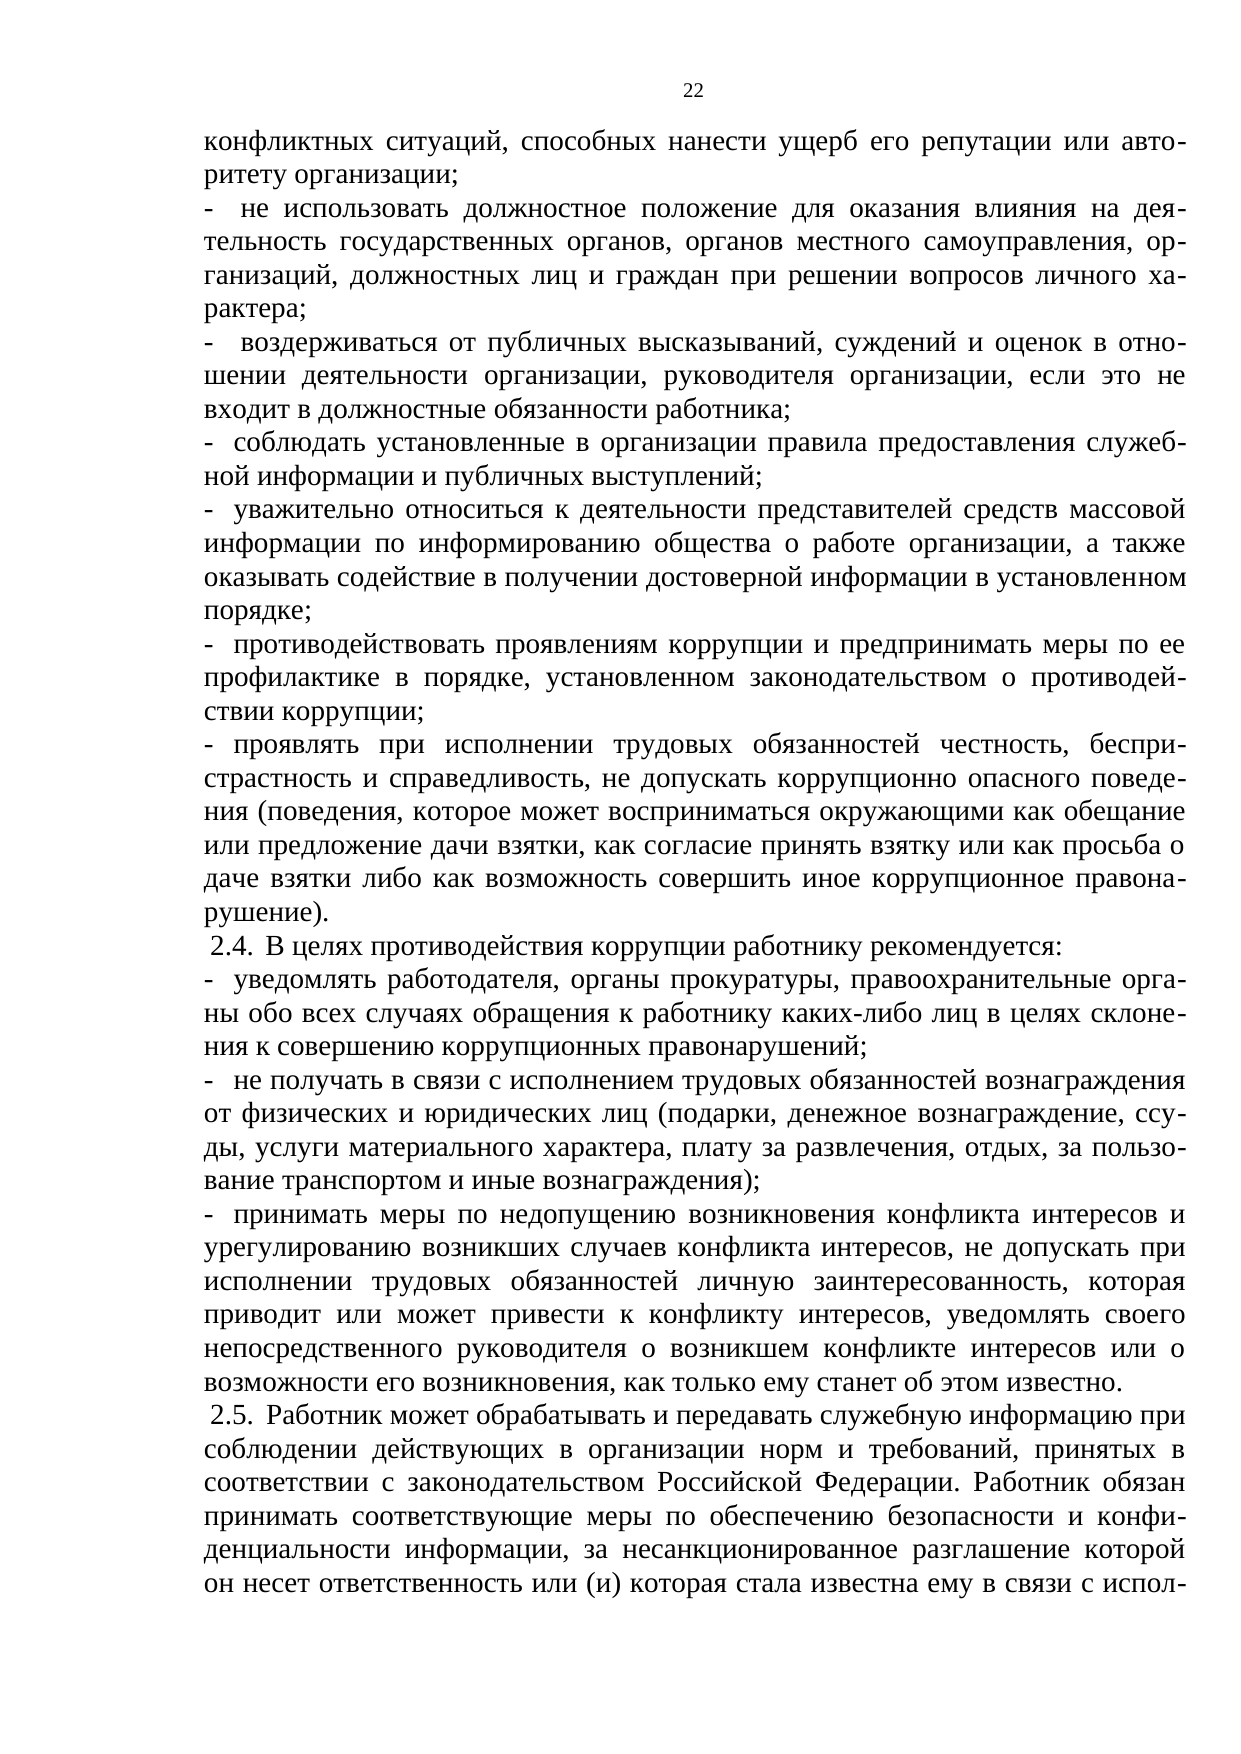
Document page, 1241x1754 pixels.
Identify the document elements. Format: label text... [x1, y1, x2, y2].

list соблюдать установленные в организации правила предоставления служебной информации и публичных выступлений; [204, 424, 1186, 492]
list не получать в связи с исполнением трудовых обязанностей вознаграждения от физических и юридических лиц (подарки, денежное вознаграждение, ссуды, услуги материального характера, плату за развлечения, отдых, за пользование транспортом и иные вознаграждения); [204, 1062, 1186, 1196]
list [204, 123, 1186, 190]
list В целях противодействия коррупции работнику рекомендуется: [131, 928, 1186, 961]
list воздерживаться от публичных высказываний, суждений и оценок в отношении деятельности организации, руководителя организации, если это не входит в должностные обязанности работника; [204, 324, 1186, 424]
list противодействовать проявлениям коррупции и предпринимать меры по ее профилактике в порядке, установленном законодательством о противодействии коррупции; [204, 626, 1186, 726]
list уважительно относиться к деятельности представителей средств массовой информации по информированию общества о работе организации, а также оказывать содействие в получении достоверной информации в установленном порядке; [204, 492, 1186, 626]
list не использовать должностное положение для оказания влияния на деятельность государственных органов, органов местного самоуправления, организаций, должностных лиц и граждан при решении вопросов личного характера; [204, 190, 1186, 324]
list принимать меры по недопущению возникновения конфликта интересов и урегулированию возникших случаев конфликта интересов, не допускать при исполнении трудовых обязанностей личную заинтересованность, которая приводит или может привести к конфликту интересов, уведомлять своего непосредственного руководителя о возникшем конфликте интересов или о возможности его возникновения, как только ему станет об этом известно. [204, 1196, 1186, 1397]
list уведомлять работодателя, органы прокуратуры, правоохранительные органы обо всех случаях обращения к работнику каких-либо лиц в целях склонения к совершению коррупционных правонарушений; [204, 961, 1186, 1062]
list проявлять при исполнении трудовых обязанностей честность, беспристрастность и справедливость, не допускать коррупционно опасного поведения (поведения, которое может восприниматься окружающими как обещание или предложение дачи взятки, как согласие принять взятку или как просьба о даче взятки либо как возможность совершить иное коррупционное правонарушение). [204, 726, 1186, 928]
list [204, 1397, 1186, 1598]
